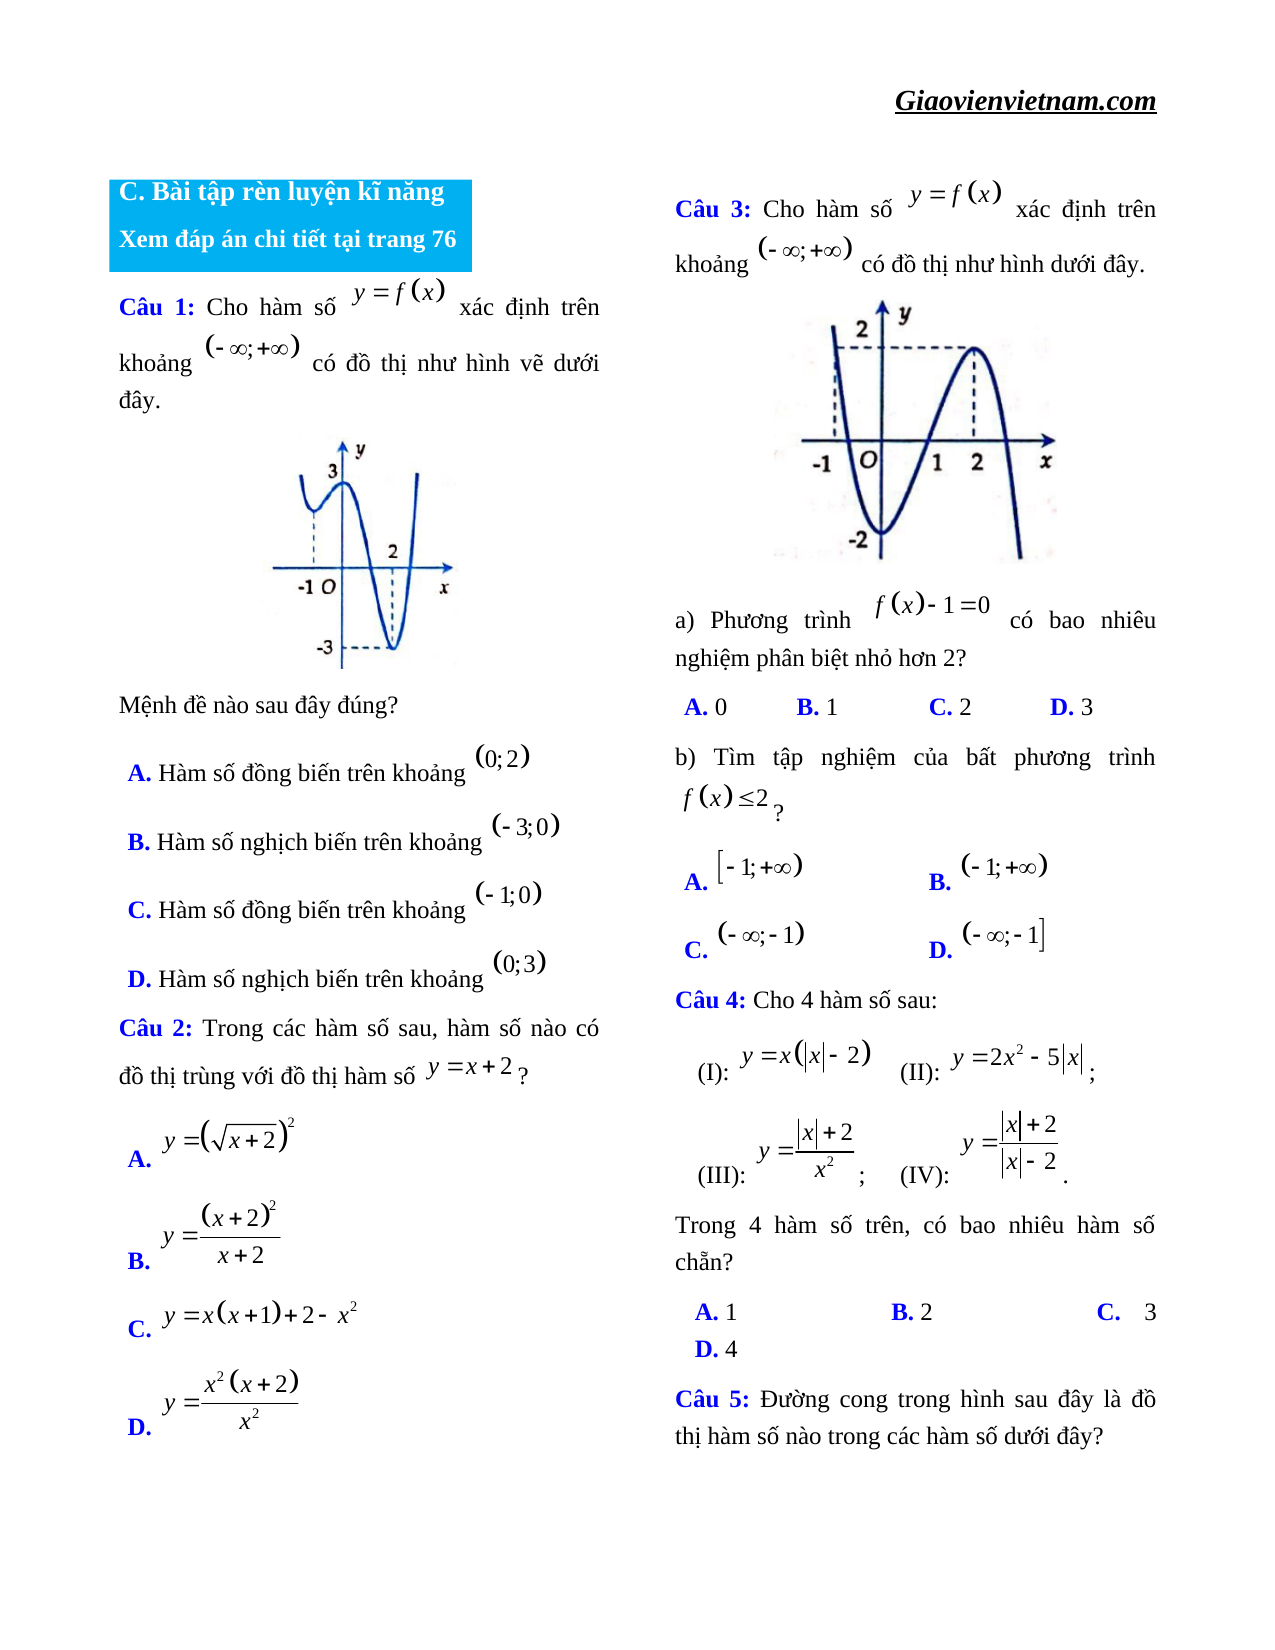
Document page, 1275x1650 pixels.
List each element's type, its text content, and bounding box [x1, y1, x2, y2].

text Câu 2: Trong các hàm số sau, hàm số nào có đồ thị trùng với đồ thị hàm số ? [118, 1013, 600, 1090]
picture [258, 435, 461, 669]
subtitle C. Bài tập rèn luyện kĩ năng [118, 175, 600, 206]
text C. D. [675, 916, 1156, 964]
text Câu 4: Cho 4 hàm số sau: [675, 985, 1156, 1013]
text A. B. [675, 848, 1156, 895]
text B. Hàm số nghịch biến trên khoảng [118, 808, 600, 856]
text C. [118, 1296, 600, 1343]
text A. [118, 1111, 600, 1172]
text B. [118, 1193, 600, 1275]
text A. Hàm số đồng biến trên khoảng [118, 740, 600, 787]
text A. 1 B. 2 C. 3 D. 4 [675, 1297, 1156, 1363]
text b) Tìm tập nghiệm của bất phương trình ? [675, 742, 1156, 827]
text Trong 4 hàm số trên, có bao nhiêu hàm số chẵn? [675, 1210, 1156, 1276]
text A. 0 B. 1 C. 2 D. 3 [675, 692, 1156, 721]
text (III): ; (IV): . [675, 1106, 1156, 1189]
text C. Hàm số đồng biến trên khoảng [118, 877, 600, 924]
text Câu 5: Đường cong trong hình sau đây là đồ thị hàm số nào trong các hàm số dưới đây? [675, 1384, 1156, 1450]
text D. Hàm số nghịch biến trên khoảng [118, 945, 600, 992]
text D. [118, 1364, 600, 1441]
text a) Phương trình có bao nhiêu nghiệm phân biệt nhỏ hơn 2? [675, 587, 1156, 671]
text Xem đáp án chi tiết tại trang 76 [118, 224, 600, 252]
text Câu 3: Cho hàm số xác định trên khoảng có đồ thị như hình dưới đây. [675, 175, 1156, 278]
picture [773, 299, 1058, 566]
text Mệnh đề nào sau đây đúng? [118, 690, 600, 719]
text Câu 1: Cho hàm số xác định trên khoảng có đồ thị như hình vẽ dưới đây. [118, 273, 600, 414]
text (I): (II): ; [675, 1034, 1156, 1085]
